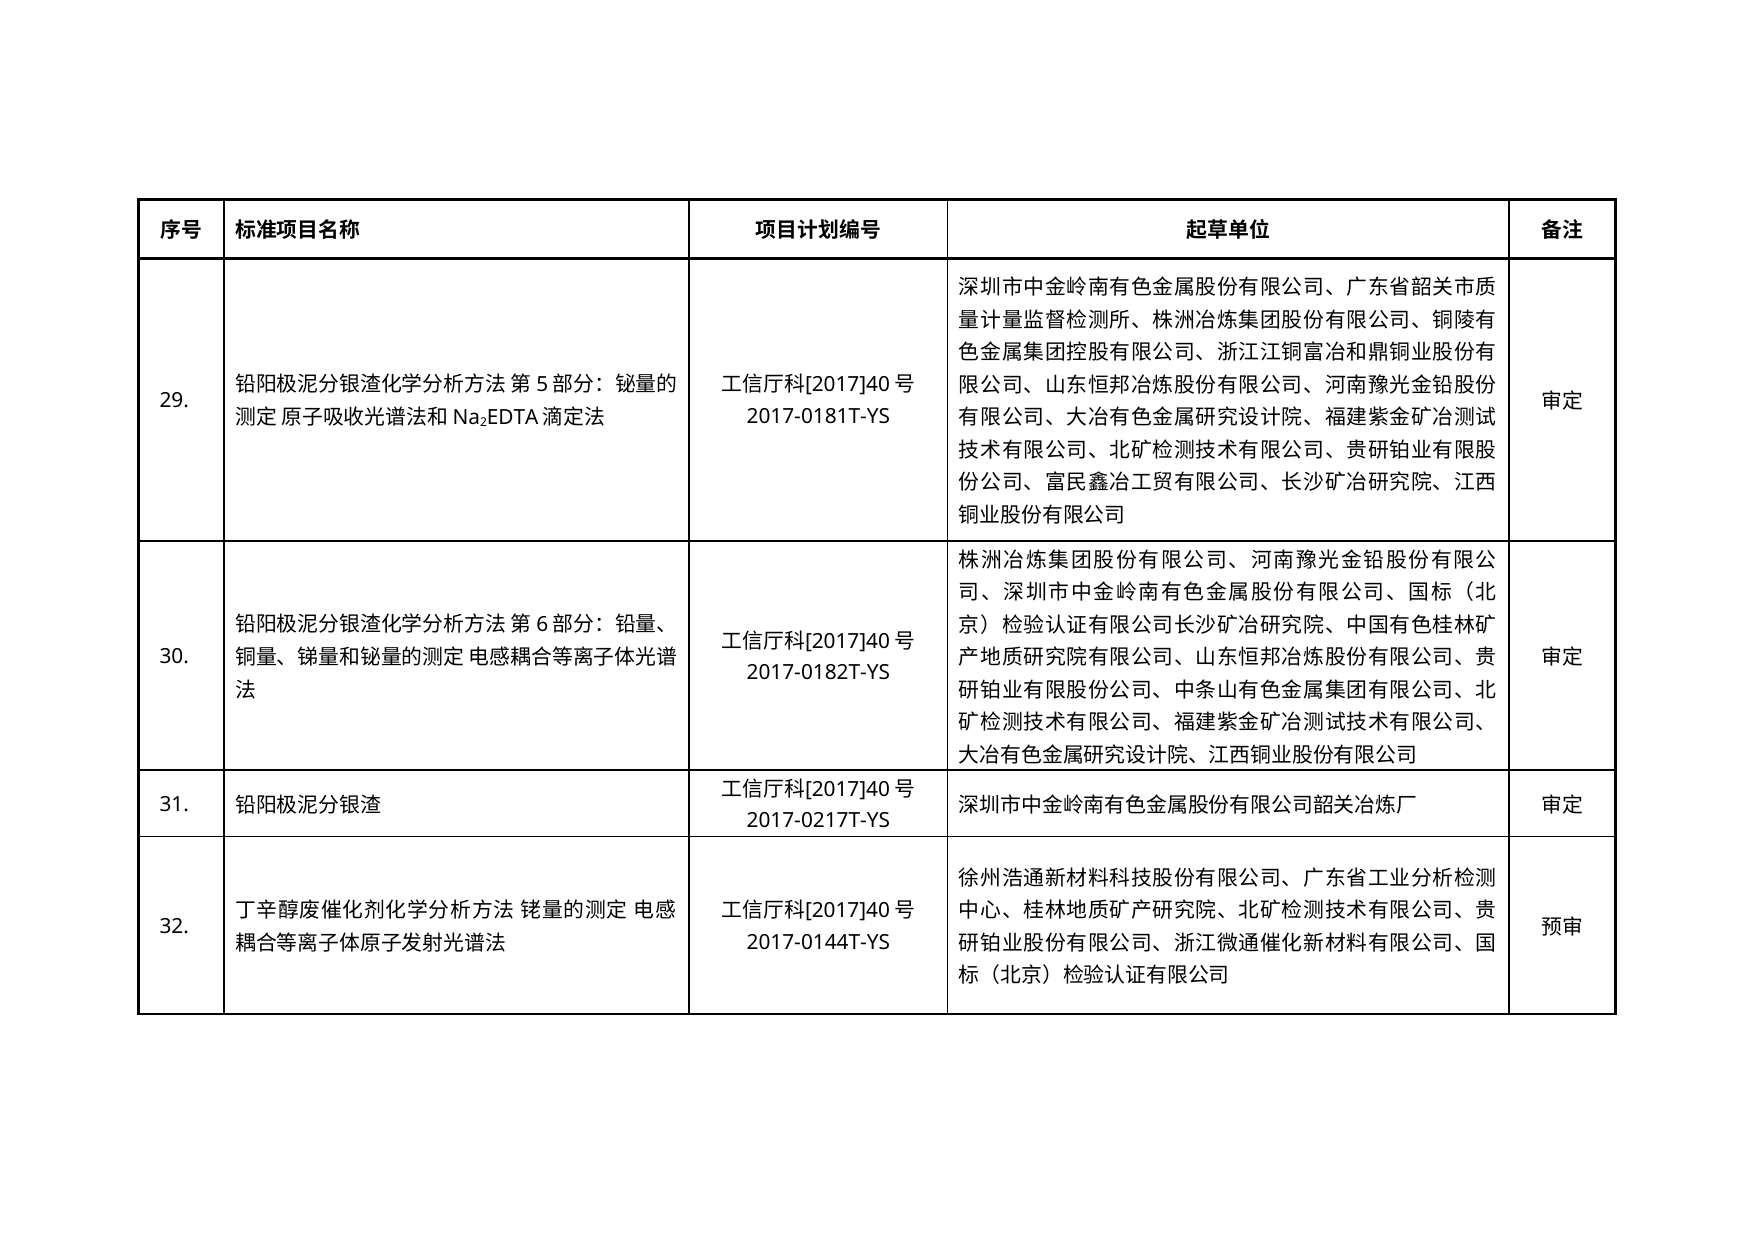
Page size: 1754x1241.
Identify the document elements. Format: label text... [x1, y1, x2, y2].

table_cell 徐州浩通新材料科技股份有限公司、广东省工业分析检测中心、桂林地质矿产研究院、北矿检测技术有限公司、贵研铂业股份有限公司、浙江微通催化新材料有限公司、国标（北京）检验认证有限公司 [948, 837, 1508, 1013]
table_cell 铅阳极泥分银渣化学分析方法 第6部分：铅量、铜量、锑量和铋量的测定 电感耦合等离子体光谱法 [225, 542, 688, 769]
table_cell 株洲冶炼集团股份有限公司、河南豫光金铅股份有限公司、深圳市中金岭南有色金属股份有限公司、国标（北京）检验认证有限公司长沙矿冶研究院、中国有色桂林矿产地质研究院有限公司、山东恒邦冶炼股份有限公司、贵研铂业有限股份公司、中条山有色金属集团有限公司、北矿检测技术有限公司、福建紫金矿冶测试技术有限公司、大冶有色金属研究设计院、江西铜业股份有限公司 [948, 542, 1508, 769]
table_header 标准项目名称 [225, 201, 688, 257]
table_cell 审定 [1510, 260, 1614, 540]
table_header 备注 [1510, 201, 1614, 257]
table_cell 工信厅科[2017]40号 2017-0182T-YS [690, 542, 947, 769]
table_cell [140, 837, 223, 1013]
table_cell [140, 542, 223, 769]
table_cell 工信厅科[2017]40号 2017-0181T-YS [690, 260, 947, 540]
table_header 起草单位 [948, 201, 1508, 257]
table_cell 工信厅科[2017]40号 2017-0144T-YS [690, 837, 947, 1013]
table_cell 铅阳极泥分银渣化学分析方法 第5部分：铋量的测定 原子吸收光谱法和Na2EDTA滴定法 [225, 260, 688, 540]
table_cell 深圳市中金岭南有色金属股份有限公司、广东省韶关市质量计量监督检测所、株洲冶炼集团股份有限公司、铜陵有色金属集团控股有限公司、浙江江铜富冶和鼎铜业股份有限公司、山东恒邦冶炼股份有限公司、河南豫光金铅股份有限公司、大冶有色金属研究设计院、福建紫金矿冶测试技术有限公司、北矿检测技术有限公司、贵研铂业有限股份公司、富民鑫冶工贸有限公司、长沙矿冶研究院、江西铜业股份有限公司 [948, 260, 1508, 540]
table_header 序号 [140, 201, 223, 257]
table_cell 工信厅科[2017]40号 2017-0217T-YS [690, 771, 947, 836]
table_cell 审定 [1510, 771, 1614, 836]
table_cell 预审 [1510, 837, 1614, 1013]
table_cell 丁辛醇废催化剂化学分析方法 铑量的测定 电感耦合等离子体原子发射光谱法 [225, 837, 688, 1013]
table_header 项目计划编号 [690, 201, 947, 257]
table_cell 铅阳极泥分银渣 [225, 771, 688, 836]
table_cell 深圳市中金岭南有色金属股份有限公司韶关冶炼厂 [948, 771, 1508, 836]
table_cell [140, 260, 223, 540]
table_cell 审定 [1510, 542, 1614, 769]
table_cell [140, 771, 223, 836]
